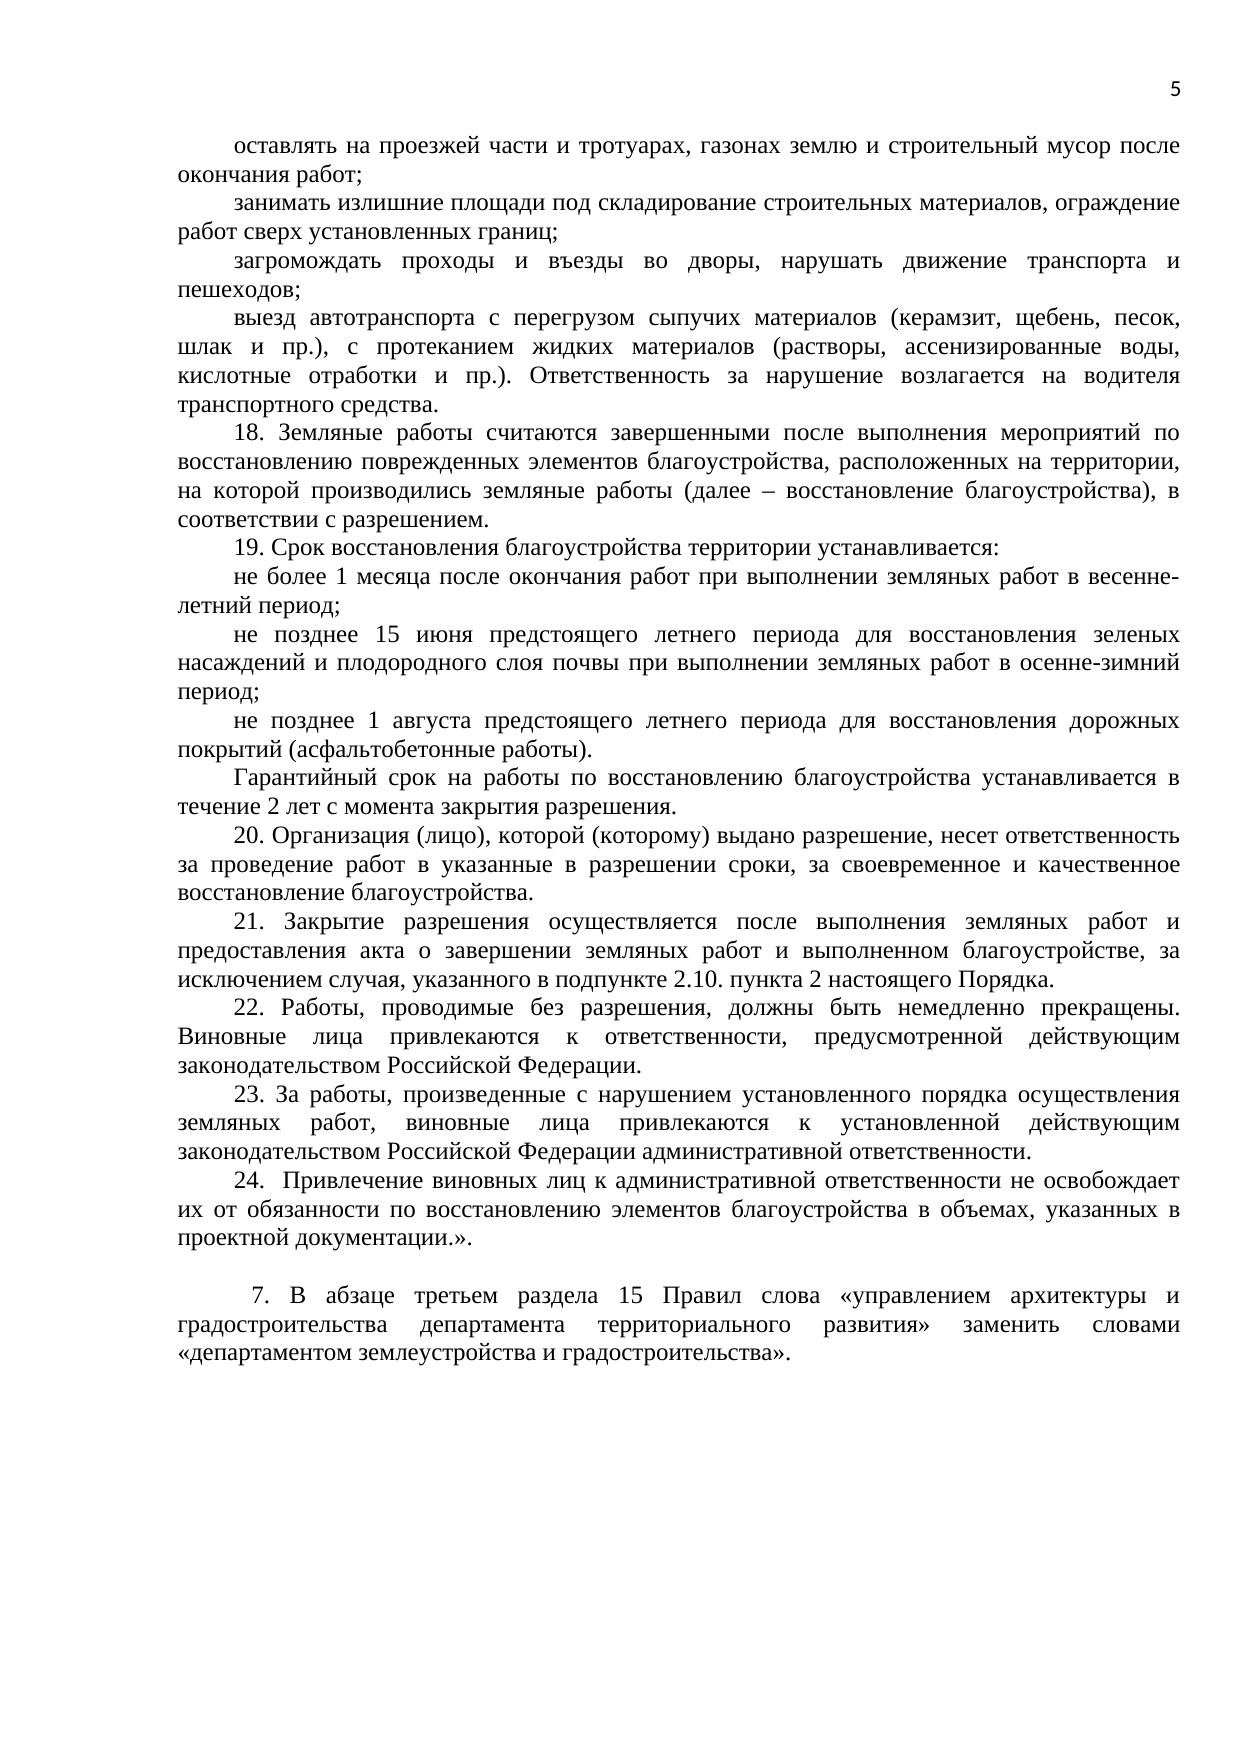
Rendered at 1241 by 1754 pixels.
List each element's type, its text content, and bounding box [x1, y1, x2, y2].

text 18. Земляные работы считаются завершенными после выполнения мероприятий по восстановлению поврежденных элементов благоустройства, расположенных на территории, на которой производились земляные работы (далее – восстановление благоустройства), в соответствии с разрешением. [177, 417, 1181, 532]
text не позднее 1 августа предстоящего летнего периода для восстановления дорожных покрытий (асфальтобетонные работы). [177, 705, 1181, 762]
text 19. Срок восстановления благоустройства территории устанавливается: [177, 532, 1181, 561]
text 23. За работы, произведенные с нарушением установленного порядка осуществления земляных работ, виновные лица привлекаются к установленной действующим законодательством Российской Федерации административной ответственности. [177, 1079, 1181, 1165]
text 24. Привлечение виновных лиц к административной ответственности не освобождает их от обязанности по восстановлению элементов благоустройства в объемах, указанных в проектной документации.». [177, 1165, 1181, 1251]
text оставлять на проезжей части и тротуарах, газонах землю и строительный мусор после окончания работ; [177, 130, 1181, 187]
text 7. В абзаце третьем раздела 15 Правил слова «управлением архитектуры и градостроительства департамента территориального развития» заменить словами «департаментом землеустройства и градостроительства». [177, 1280, 1181, 1366]
text не позднее 15 июня предстоящего летнего периода для восстановления зеленых насаждений и плодородного слоя почвы при выполнении земляных работ в осенне-зимний период; [177, 619, 1181, 705]
text Гарантийный срок на работы по восстановлению благоустройства устанавливается в течение 2 лет с момента закрытия разрешения. [177, 762, 1181, 820]
text 22. Работы, проводимые без разрешения, должны быть немедленно прекращены. Виновные лица привлекаются к ответственности, предусмотренной действующим законодательством Российской Федерации. [177, 992, 1181, 1079]
text 21. Закрытие разрешения осуществляется после выполнения земляных работ и предоставления акта о завершении земляных работ и выполненном благоустройстве, за исключением случая, указанного в подпункте 2.10. пункта 2 настоящего Порядка. [177, 906, 1181, 992]
text не более 1 месяца после окончания работ при выполнении земляных работ в весенне-летний период; [177, 561, 1181, 619]
text 20. Организация (лицо), которой (которому) выдано разрешение, несет ответственность за проведение работ в указанные в разрешении сроки, за своевременное и качественное восстановление благоустройства. [177, 820, 1181, 906]
text выезд автотранспорта с перегрузом сыпучих материалов (керамзит, щебень, песок, шлак и пр.), с протеканием жидких материалов (растворы, ассенизированные воды, кислотные отработки и пр.). Ответственность за нарушение возлагается на водителя транспортного средства. [177, 302, 1181, 417]
text занимать излишние площади под складирование строительных материалов, ограждение работ сверх установленных границ; [177, 187, 1181, 245]
text загромождать проходы и въезды во дворы, нарушать движение транспорта и пешеходов; [177, 245, 1181, 302]
